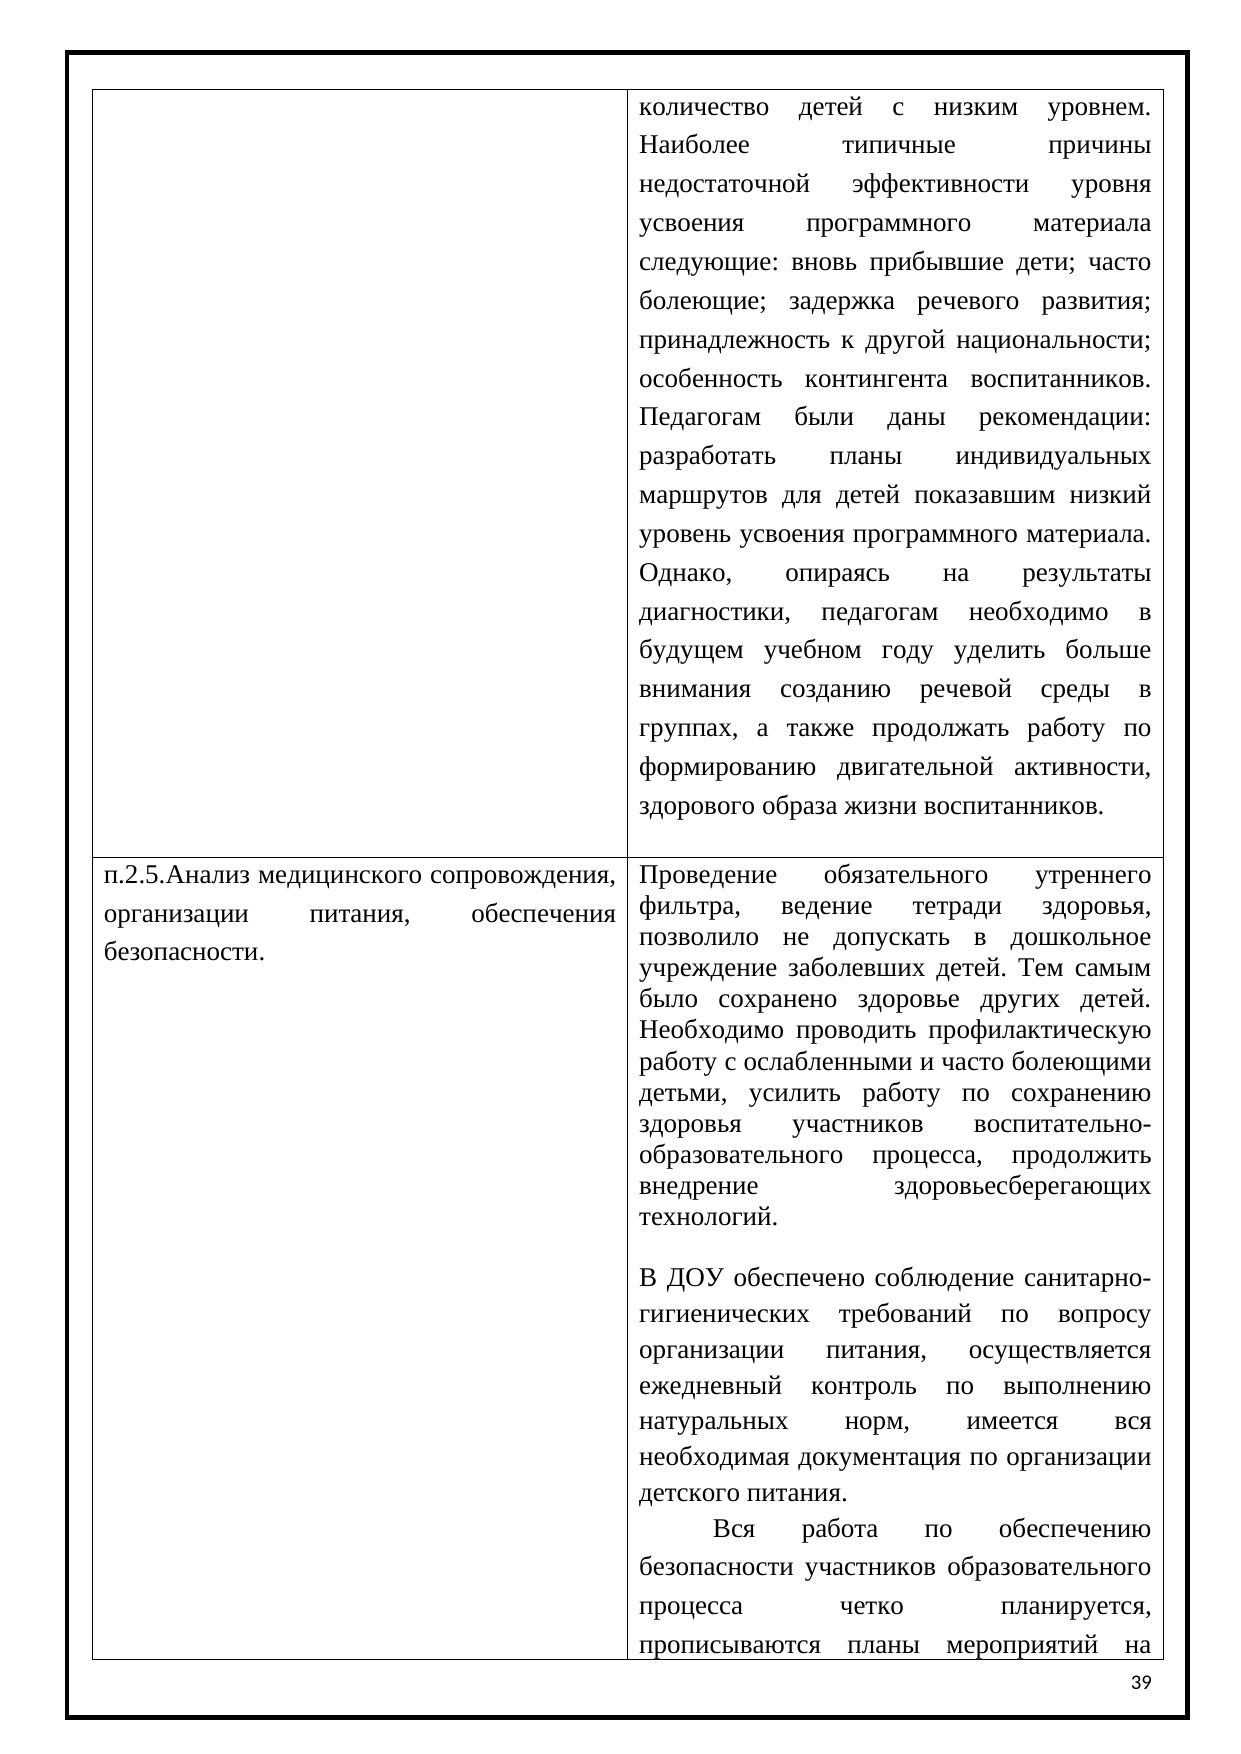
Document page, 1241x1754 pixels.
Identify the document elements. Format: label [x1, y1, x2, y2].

table_cell [93, 90, 627, 857]
table_cell [628, 858, 1163, 1659]
table_cell [628, 90, 1163, 857]
table_cell [93, 858, 627, 1659]
